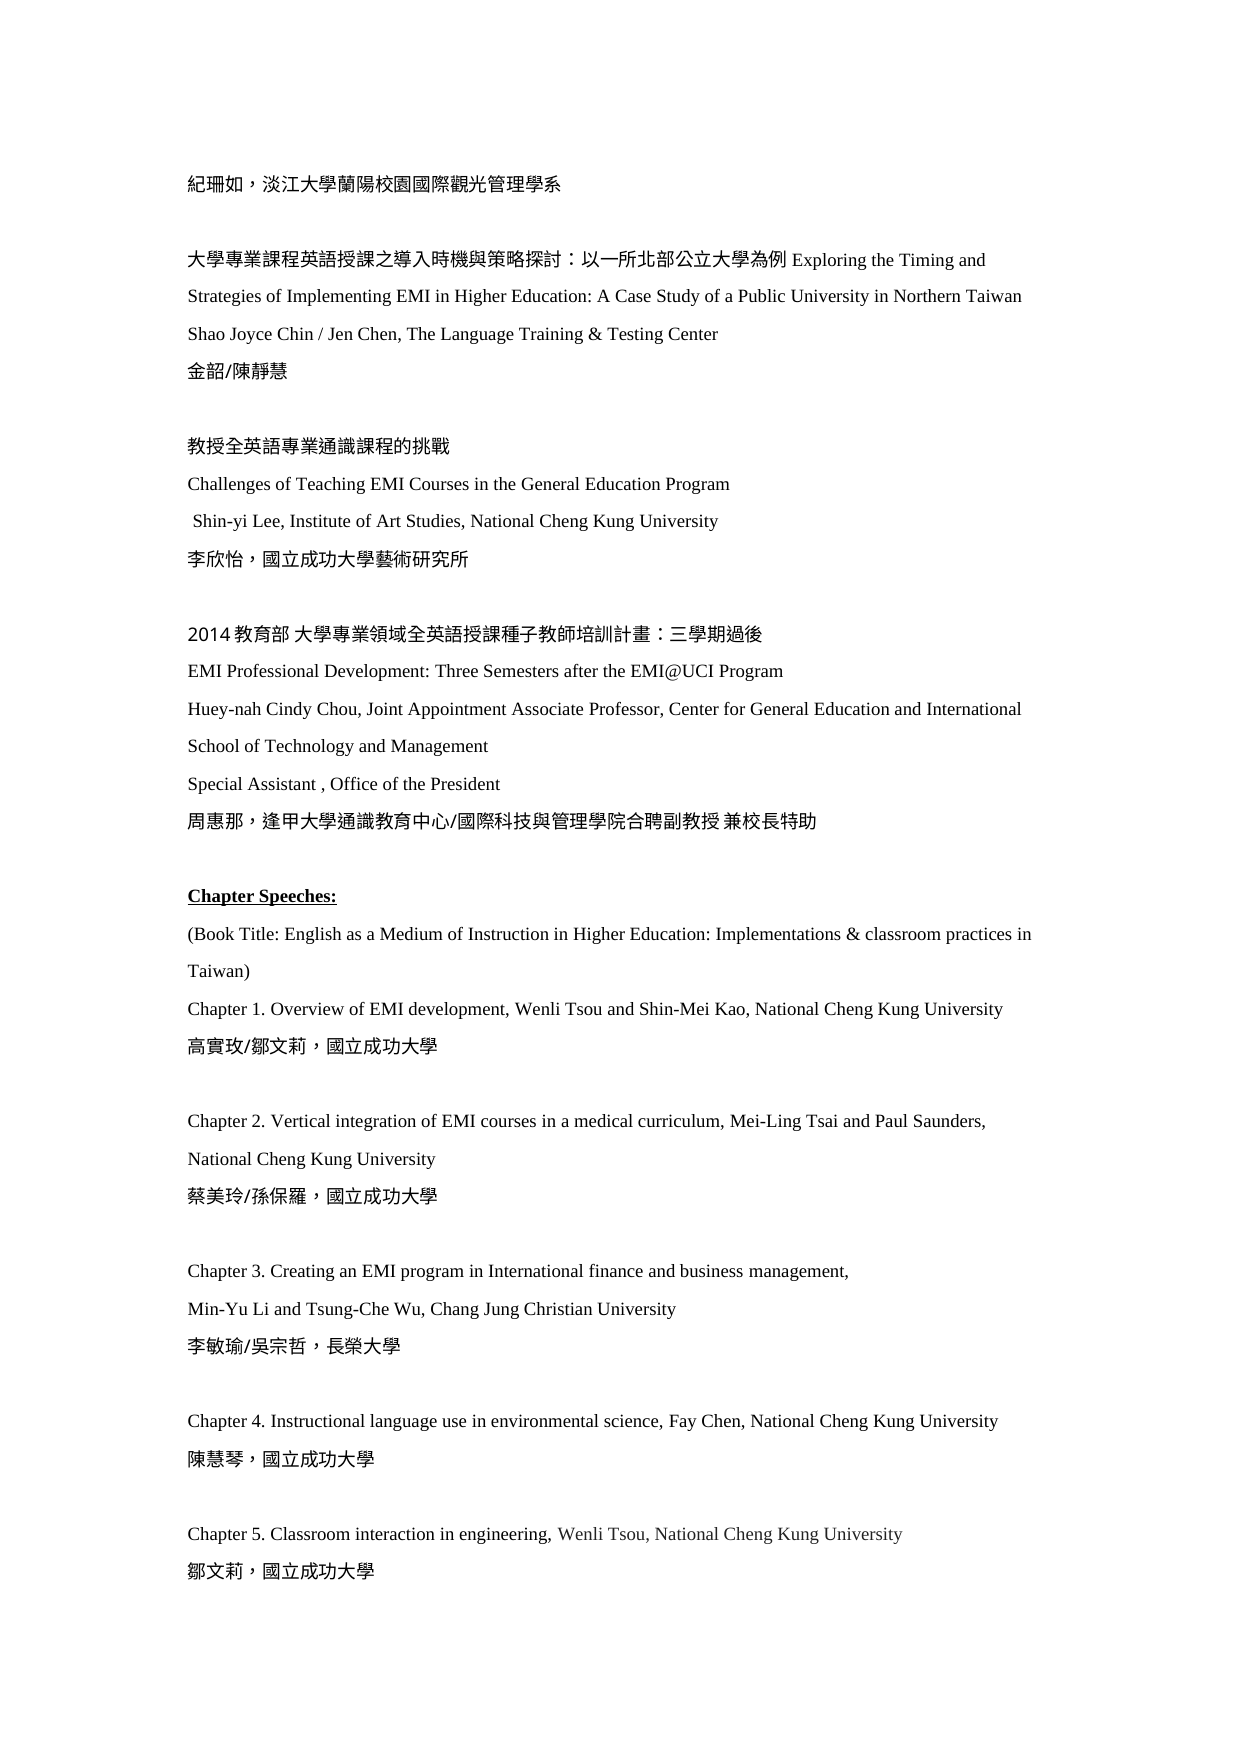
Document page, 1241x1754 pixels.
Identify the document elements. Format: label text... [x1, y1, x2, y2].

text Chapter Speeches: [187, 877, 1053, 914]
text Shin-yi Lee, Institute of Art Studies, National Cheng Kung University [187, 502, 1053, 539]
text 大學專業課程英語授課之導入時機與策略探討：以一所北部公立大學為例 Exploring the Timing and Strategies of Implementing EMI in Higher Education: A Case Study of a Public University in Northern Taiwan [187, 239, 1053, 314]
text (Book Title: English as a Medium of Instruction in Higher Education: Implementations & classroom practices in Taiwan) [187, 914, 1053, 989]
text 金韶/陳靜慧 [187, 352, 1053, 389]
text 周惠那，逢甲大學通識教育中心/國際科技與管理學院合聘副教授 兼校長特助 [187, 802, 1053, 839]
text Special Assistant , Office of the President [187, 764, 1053, 802]
text EMI Professional Development: Three Semesters after the EMI@UCI Program [187, 652, 1053, 689]
text Chapter 1. Overview of EMI development, Wenli Tsou and Shin-Mei Kao, National Cheng Kung University [187, 989, 1053, 1027]
text Challenges of Teaching EMI Courses in the General Education Program [187, 464, 1053, 502]
text 李敏瑜/吳宗哲，長榮大學 [187, 1327, 1053, 1364]
text Chapter 2. Vertical integration of EMI courses in a medical curriculum, Mei-Ling Tsai and Paul Saunders, National Cheng Kung University [187, 1102, 1053, 1177]
text 2014教育部 大學專業領域全英語授課種子教師培訓計畫：三學期過後 [187, 614, 1053, 652]
text Chapter 4. Instructional language use in environmental science, Fay Chen, National Cheng Kung University [187, 1402, 1053, 1439]
text 陳慧琴，國立成功大學 [187, 1439, 1053, 1477]
text Huey-nah Cindy Chou, Joint Appointment Associate Professor, Center for General Education and International School of Technology and Management [187, 689, 1053, 764]
text 蔡美玲/孫保羅，國立成功大學 [187, 1177, 1053, 1214]
text Shao Joyce Chin / Jen Chen, The Language Training & Testing Center [187, 314, 1053, 352]
text 紀珊如，淡江大學蘭陽校園國際觀光管理學系 [187, 164, 1053, 202]
text 鄒文莉，國立成功大學 [187, 1552, 1053, 1589]
text 教授全英語專業通識課程的挑戰 [187, 427, 1053, 464]
text Chapter 3. Creating an EMI program in International finance and business management, [187, 1252, 1053, 1289]
text 李欣怡，國立成功大學藝術研究所 [187, 539, 1053, 577]
text 高實玫/鄒文莉，國立成功大學 [187, 1027, 1053, 1064]
text Chapter 5. Classroom interaction in engineering, Wenli Tsou, National Cheng Kung University [187, 1514, 1053, 1552]
text Min-Yu Li and Tsung-Che Wu, Chang Jung Christian University [187, 1289, 1053, 1327]
